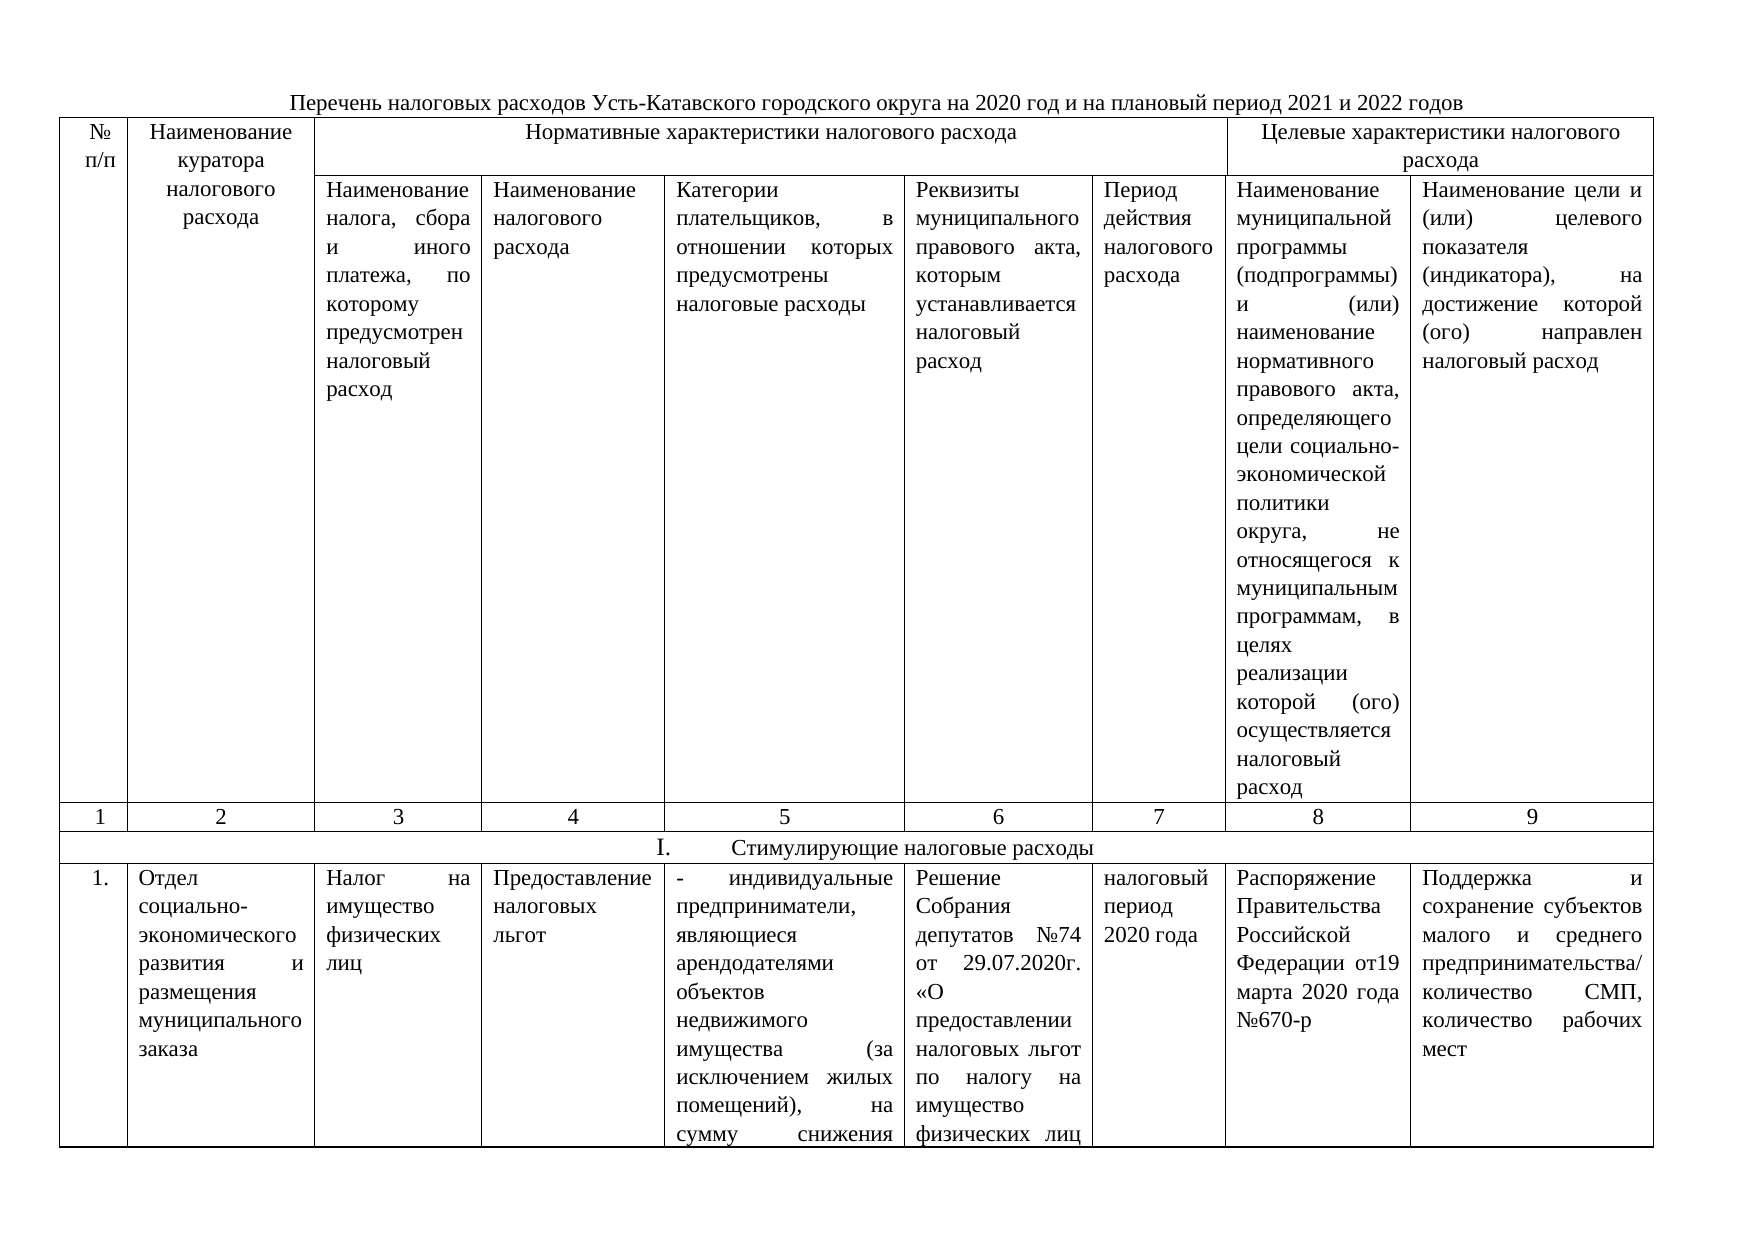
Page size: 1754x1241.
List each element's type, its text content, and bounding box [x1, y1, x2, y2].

table_cell 9 [1411, 803, 1653, 831]
text Перечень налоговых расходов Усть-Катавского городского округа на 2020 год и на плановый период 2021 и 2022 годов [118, 89, 1636, 115]
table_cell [905, 864, 1092, 1146]
table_header Целевые характеристики налогового расхода [1228, 118, 1653, 175]
table_cell 1 [60, 803, 127, 831]
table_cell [1411, 864, 1653, 1146]
table_cell 4 [482, 803, 664, 831]
table_cell 5 [665, 803, 904, 831]
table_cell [315, 864, 481, 1146]
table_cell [1226, 864, 1410, 1146]
table_cell 1. [60, 864, 127, 1146]
table_cell 3 [315, 803, 481, 831]
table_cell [482, 864, 664, 1146]
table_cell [1093, 864, 1225, 1146]
table_cell Период действия налогового расхода [1093, 176, 1225, 802]
table_cell Наименование налога, сбора и иного платежа, по которому предусмотрен налоговый расход [315, 176, 481, 802]
table_cell Наименование муниципальной программы (подпрограммы) и (или) наименование нормативного правового акта, определяющего цели социально-экономической политики округа, не относящегося к муниципальным программам, в целях реализации которой (ого) осуществляется налоговый расход [1226, 176, 1410, 802]
table_cell 7 [1093, 803, 1225, 831]
table_cell 2 [128, 803, 314, 831]
table_header Наименование куратора налогового расхода [128, 118, 314, 802]
table_cell 6 [905, 803, 1092, 831]
table_cell Наименование налогового расхода [482, 176, 664, 802]
table_header Нормативные характеристики налогового расхода [315, 118, 1227, 175]
table_cell Наименование цели и (или) целевого показателя (индикатора), на достижение которой (ого) направлен налоговый расход [1411, 176, 1653, 802]
table_cell Категории плательщиков, в отношении которых предусмотрены налоговые расходы [665, 176, 904, 802]
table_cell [665, 864, 904, 1146]
table_cell Стимулирующие налоговые расходы [60, 832, 1653, 863]
table_cell 8 [1226, 803, 1410, 831]
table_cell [128, 864, 314, 1146]
table_cell Реквизиты муниципального правового акта, которым устанавливается налоговый расход [905, 176, 1092, 802]
table_header № п/п [60, 118, 127, 802]
